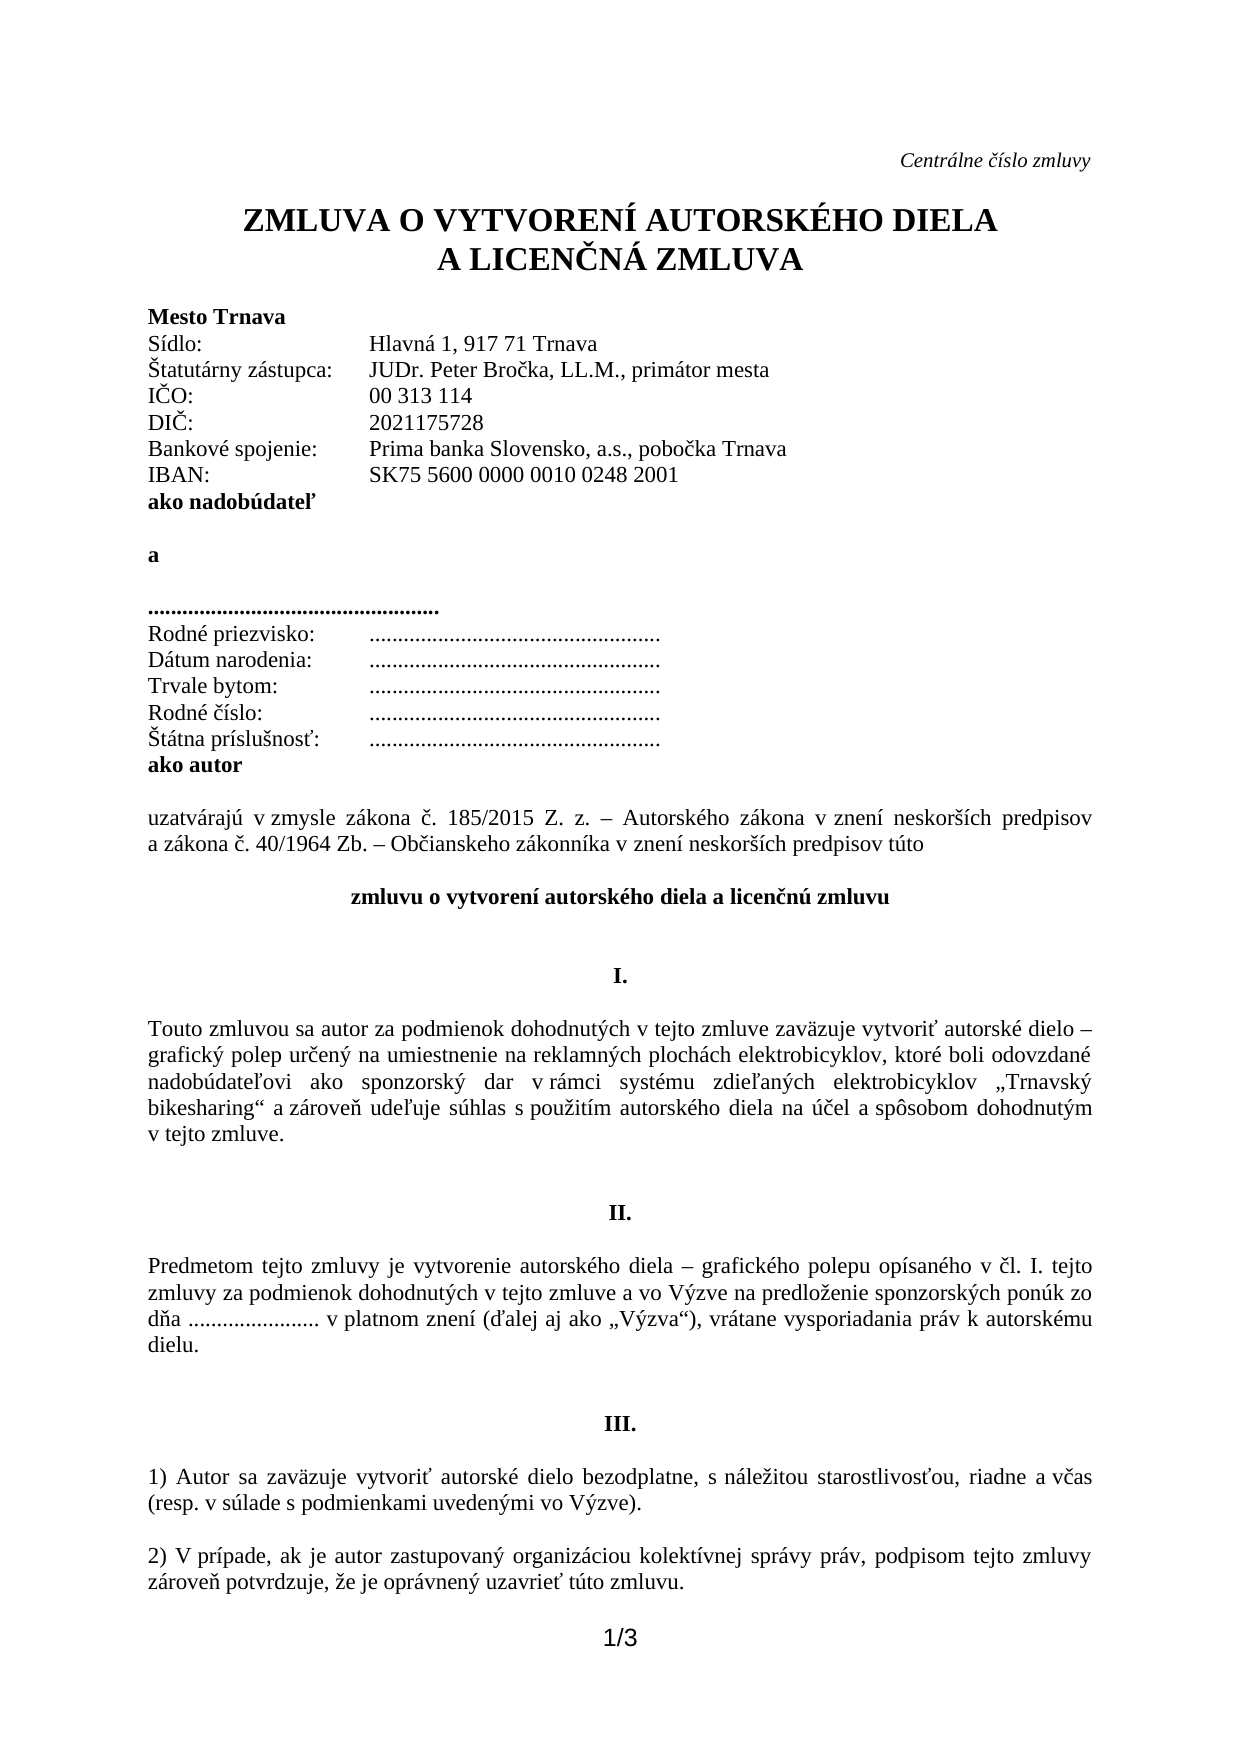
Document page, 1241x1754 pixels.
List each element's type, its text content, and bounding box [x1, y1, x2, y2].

text ................................................... [148, 593, 1093, 620]
text Touto zmluvou sa autor za podmienok dohodnutých v tejto zmluve zaväzuje vytvoriť autorské dielo – grafický polep určený na umiestnenie na reklamných plochách elektrobicyklov, ktoré boli odovzdané nadobúdateľovi ako sponzorský dar v rámci systému zdieľaných elektrobicyklov „Trnavský bikesharing“ a zároveň udeľuje súhlas s použitím autorského diela na účel a spôsobom dohodnutým v tejto zmluve. [148, 1015, 1093, 1147]
text Štatutárny zástupca: JUDr. Peter Bročka, LL.M., primátor mesta [148, 356, 1093, 382]
text Sídlo: Hlavná 1, 917 71 Trnava [148, 330, 1093, 356]
text 2) V prípade, ak je autor zastupovaný organizáciou kolektívnej správy práv, podpisom tejto zmluvy zároveň potvrdzuje, že je oprávnený uzavrieť túto zmluvu. [148, 1542, 1093, 1595]
text DIČ: 2021175728 [148, 409, 1093, 435]
text Bankové spojenie: Prima banka Slovensko, a.s., pobočka Trnava [148, 435, 1093, 462]
text Dátum narodenia: ................................................... [148, 646, 1093, 672]
text Trvale bytom: ................................................... [148, 672, 1093, 699]
text IBAN: SK75 5600 0000 0010 0248 2001 [148, 462, 1093, 488]
text Predmetom tejto zmluvy je vytvorenie autorského diela – grafického polepu opísaného v čl. I. tejto zmluvy za podmienok dohodnutých v tejto zmluve a vo Výzve na predloženie sponzorských ponúk zo dňa ....................... v platnom znení (ďalej aj ako „Výzva“), vrátane vysporiadania práv k autorskému dielu. [148, 1252, 1093, 1358]
text ZMLUVA O VYTVORENÍ AUTORSKÉHO DIELA A LICENČNÁ ZMLUVA [148, 200, 1093, 277]
text I. [148, 962, 1093, 989]
text IČO: 00 313 114 [148, 382, 1093, 409]
text Centrálne číslo zmluvy [148, 148, 1093, 172]
text ako nadobúdateľ [148, 488, 1093, 514]
text II. [148, 1199, 1093, 1226]
text ako autor [148, 751, 1093, 778]
text zmluvu o vytvorení autorského diela a licenčnú zmluvu [148, 883, 1093, 909]
text Rodné číslo: ................................................... [148, 699, 1093, 725]
text Rodné priezvisko: ................................................... [148, 620, 1093, 646]
text 1) Autor sa zaväzuje vytvoriť autorské dielo bezodplatne, s náležitou starostlivosťou, riadne a včas (resp. v súlade s podmienkami uvedenými vo Výzve). [148, 1463, 1093, 1516]
text III. [148, 1410, 1093, 1437]
text a [148, 541, 1093, 567]
text uzatvárajú v zmysle zákona č. 185/2015 Z. z. – Autorského zákona v znení neskorších predpisov a zákona č. 40/1964 Zb. – Občianskeho zákonníka v znení neskorších predpisov túto [148, 804, 1093, 857]
text Mesto Trnava [148, 303, 1093, 330]
text Štátna príslušnosť: ................................................... [148, 725, 1093, 751]
